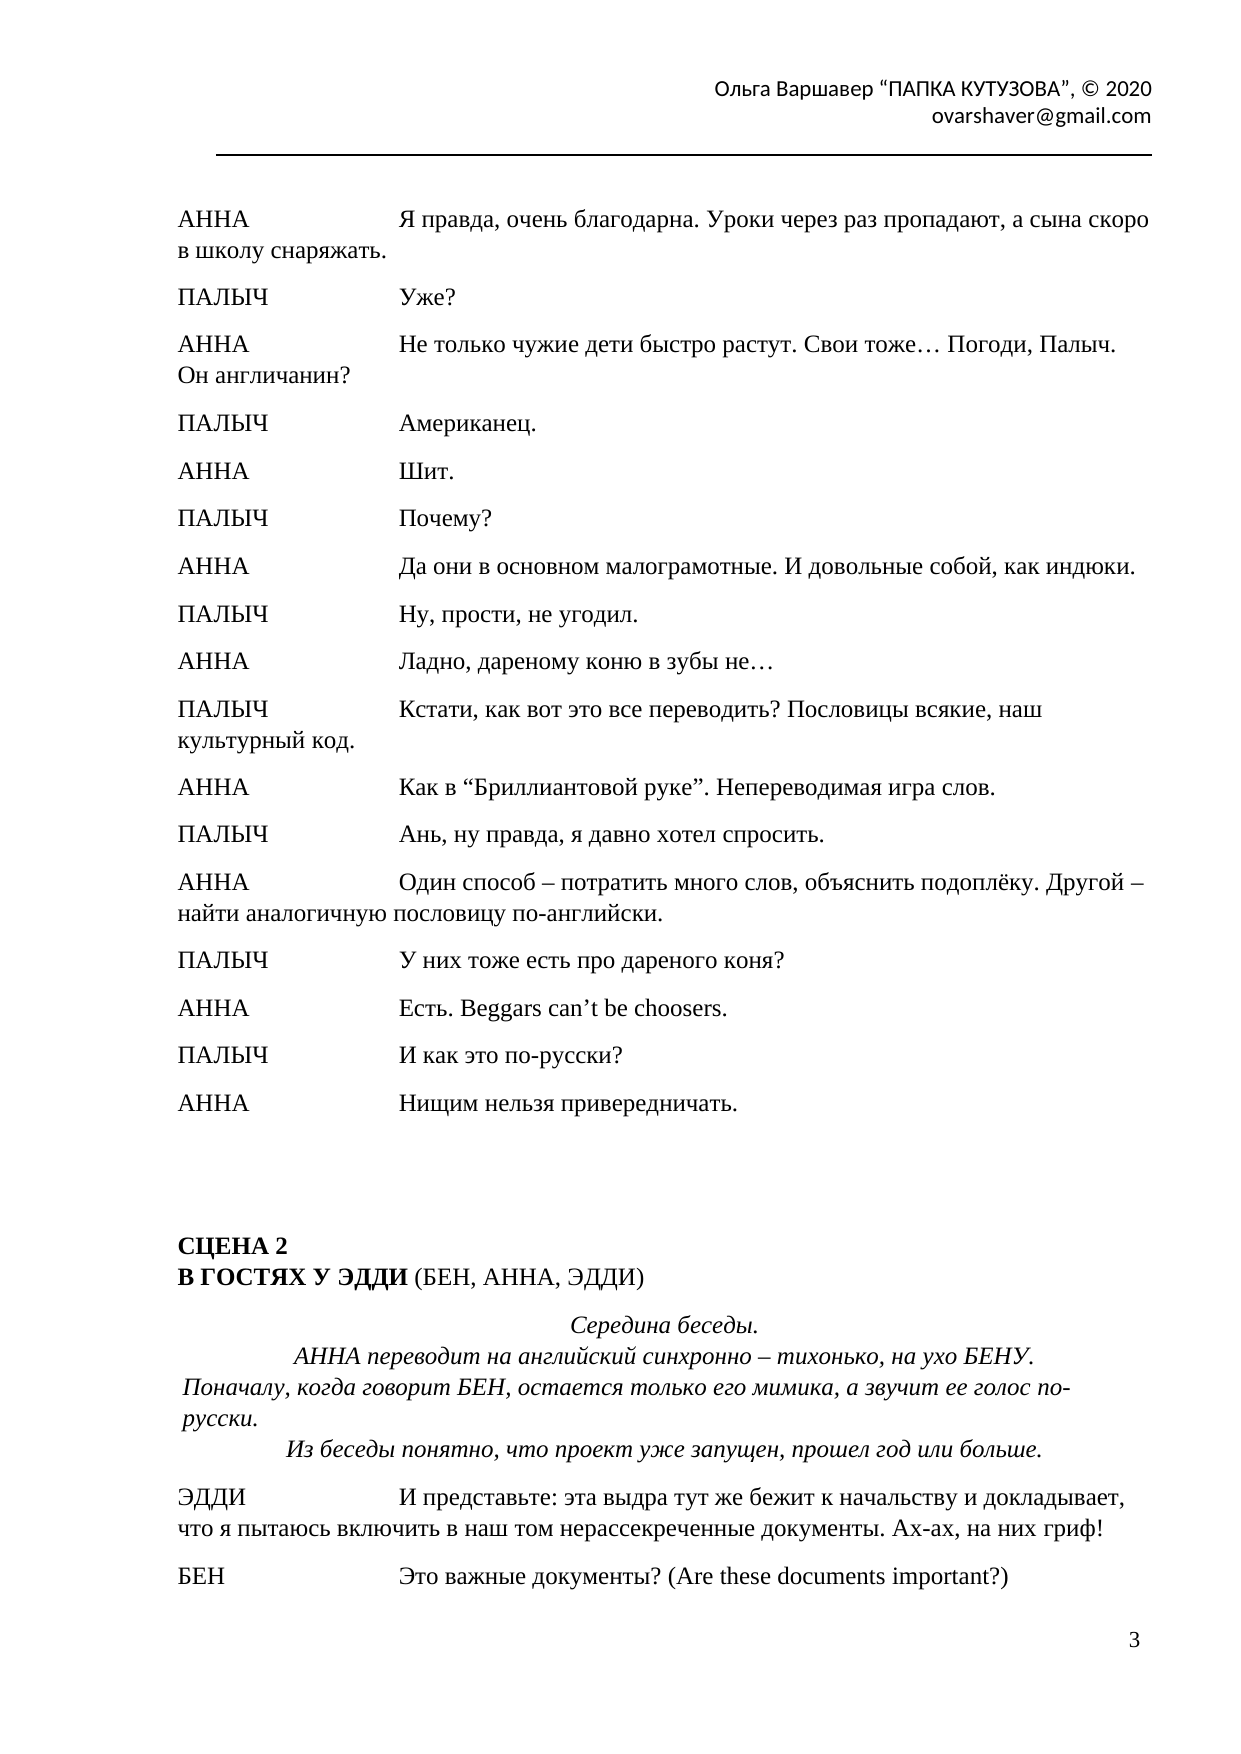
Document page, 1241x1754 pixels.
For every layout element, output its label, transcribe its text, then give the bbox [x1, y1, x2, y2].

text АННА Да они в основном малограмотные. И довольные собой, как индюки. ПАЛЫЧ Ну, прости, не угодил. [177, 551, 1136, 627]
text ПАЛЫЧ У них тоже есть про дареного коня? [177, 945, 1163, 974]
text Середина беседы. [570, 1310, 1163, 1339]
subtitle СЦЕНА 2 [177, 1231, 1163, 1260]
text ПАЛЫЧ Американец. [177, 408, 1163, 437]
text ПАЛЫЧ Почему? [177, 503, 1163, 532]
text ЭДДИ И представьте: эта выдра тут же бежит к начальству и докладывает, что я пытаюсь включить в наш том нерассекреченные документы. Ах-ах, на них гриф! [177, 1482, 1126, 1542]
text АННА переводит на английский синхронно – тихонько, на ухо БЕНУ. Поначалу, когда говорит БЕН, остается только его мимика, а звучит ее голос по-русски. [182, 1341, 1147, 1432]
text ПАЛЫЧ И как это по-русски? [177, 1041, 1163, 1069]
text БЕН Это важные документы? (Are these documents important?) [177, 1561, 1163, 1589]
text ПАЛЫЧ Уже? [177, 282, 1163, 311]
text Из беседы понятно, что проект уже запущен, прошел год или больше. [286, 1434, 1163, 1463]
text АННА Есть. Beggars can’t be choosers. [177, 993, 1163, 1022]
text найти аналогичную пословицу по-английски. [177, 898, 1163, 926]
text АННА Нищим нельзя привередничать. [177, 1088, 1163, 1117]
text АННА Шит. [177, 456, 1163, 485]
text АННА Ладно, дареному коню в зубы не… [177, 646, 1163, 675]
text АННА Я правда, очень благодарна. Уроки через раз пропадают, а сына скоро в школу снаряжать. [177, 204, 1149, 263]
text АННА Не только чужие дети быстро растут. Свои тоже… Погоди, Палыч. Он англичанин? [177, 329, 1117, 389]
text АННА Как в “Бриллиантовой руке”. Непереводимая игра слов. ПАЛЫЧ Ань, ну правда, я давно хотел спросить. [177, 772, 996, 848]
text В ГОСТЯХ У ЭДДИ (БЕН, АННА, ЭДДИ) [177, 1262, 1163, 1291]
text АННА Один способ – потратить много слов, объяснить подоплёку. Другой – [177, 867, 1163, 895]
text ПАЛЫЧ Кстати, как вот это все переводить? Пословицы всякие, наш культурный код. [177, 694, 1043, 753]
